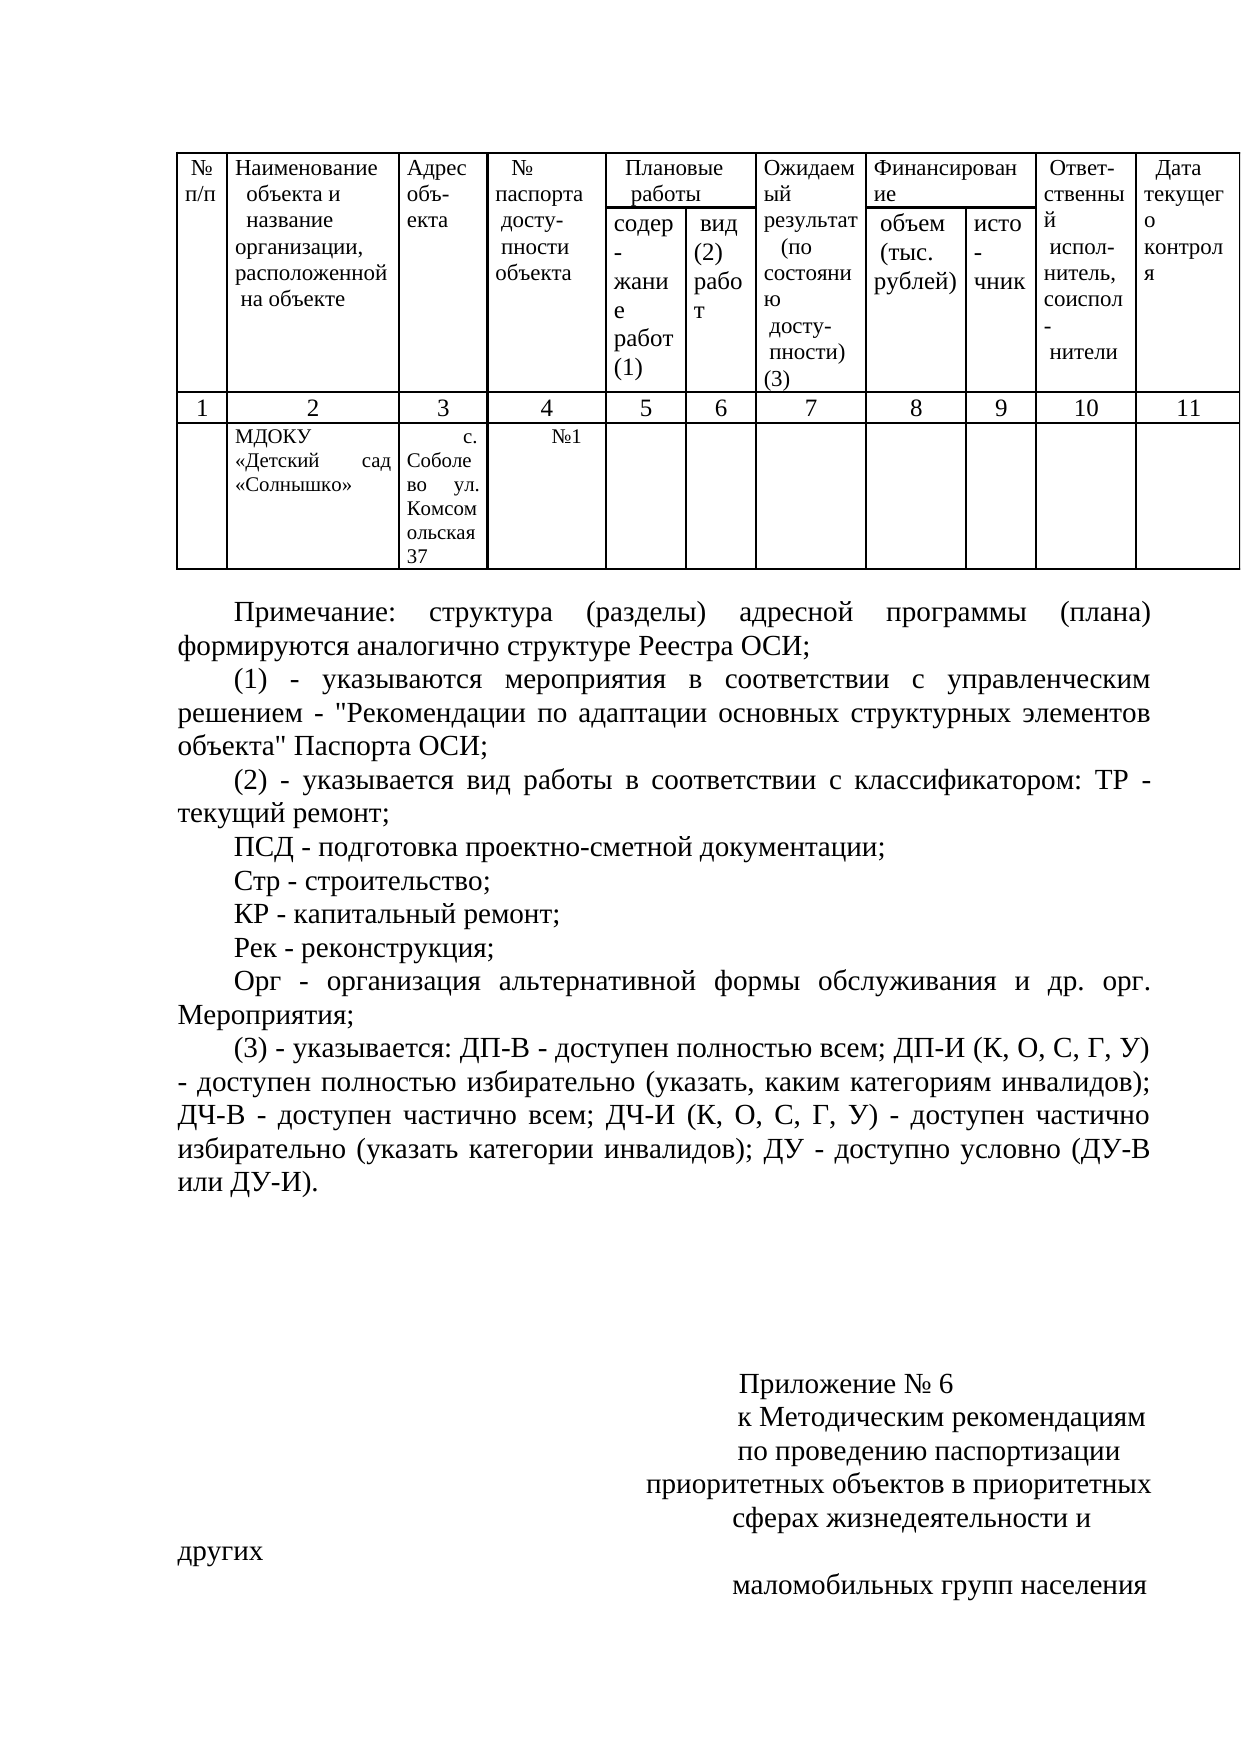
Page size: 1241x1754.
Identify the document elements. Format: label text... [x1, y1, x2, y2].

table_cell [757, 424, 865, 568]
table_header № паспорта досту- пности объекта [489, 154, 605, 391]
table_cell [967, 424, 1035, 568]
text Рек - реконструкция; [177, 930, 1152, 963]
table_cell [178, 424, 226, 568]
text Примечание: структура (разделы) адресной программы (плана) формируются аналогично структуре Реестра ОСИ; [177, 594, 1152, 661]
text по проведению паспортизации [177, 1433, 1152, 1466]
table_header Наименование объекта и название организации, расположенной на объекте [228, 154, 398, 391]
table_cell [687, 424, 755, 568]
table_cell [1137, 424, 1239, 568]
table_cell МДОКУ «Детский сад «Солнышко» [228, 424, 398, 568]
table_cell [867, 424, 965, 568]
text КР - капитальный ремонт; [177, 896, 1152, 930]
text приоритетных объектов в приоритетных [177, 1466, 1152, 1500]
text Орг - организация альтернативной формы обслуживания и др. орг. Мероприятия; [177, 963, 1152, 1030]
table_cell вид (2) работ [687, 209, 755, 391]
table_cell [1037, 424, 1135, 568]
text (3) - указывается: ДП-В - доступен полностью всем; ДП-И (К, О, С, Г, У) - доступен полностью избирательно (указать, каким категориям инвалидов); ДЧ-В - доступен частично всем; ДЧ-И (К, О, С, Г, У) - доступен частично избирательно (указать категории инвалидов); ДУ - доступно условно (ДУ-В или ДУ-И). [177, 1030, 1152, 1198]
text (1) - указываются мероприятия в соответствии с управленческим решением - "Рекомендации по адаптации основных структурных элементов объекта" Паспорта ОСИ; [177, 661, 1152, 762]
text Стр - строительство; [177, 863, 1152, 896]
table_cell исто- чник [967, 209, 1035, 391]
text ПСД - подготовка проектно-сметной документации; [177, 829, 1152, 863]
table_cell содер- жание работ (1) [607, 209, 685, 391]
table_header Адрес объ- екта [400, 154, 486, 391]
text к Методическим рекомендациям [177, 1399, 1152, 1433]
text Приложение № 6 [177, 1366, 1152, 1399]
table_header Ответ- ственный испол- нитель, соиспол- нители [1037, 154, 1135, 391]
text маломобильных групп населения [177, 1567, 1152, 1601]
table_header Дата текущего контроля [1137, 154, 1239, 391]
text (2) - указывается вид работы в соответствии с классификатором: ТР - текущий ремонт; [177, 762, 1152, 829]
table_header № п/п [178, 154, 226, 391]
text сферах жизнедеятельности и других [177, 1500, 1152, 1567]
table_cell объем (тыс. рублей) [867, 209, 965, 391]
table_cell №1 [489, 424, 605, 568]
table_cell [607, 424, 685, 568]
